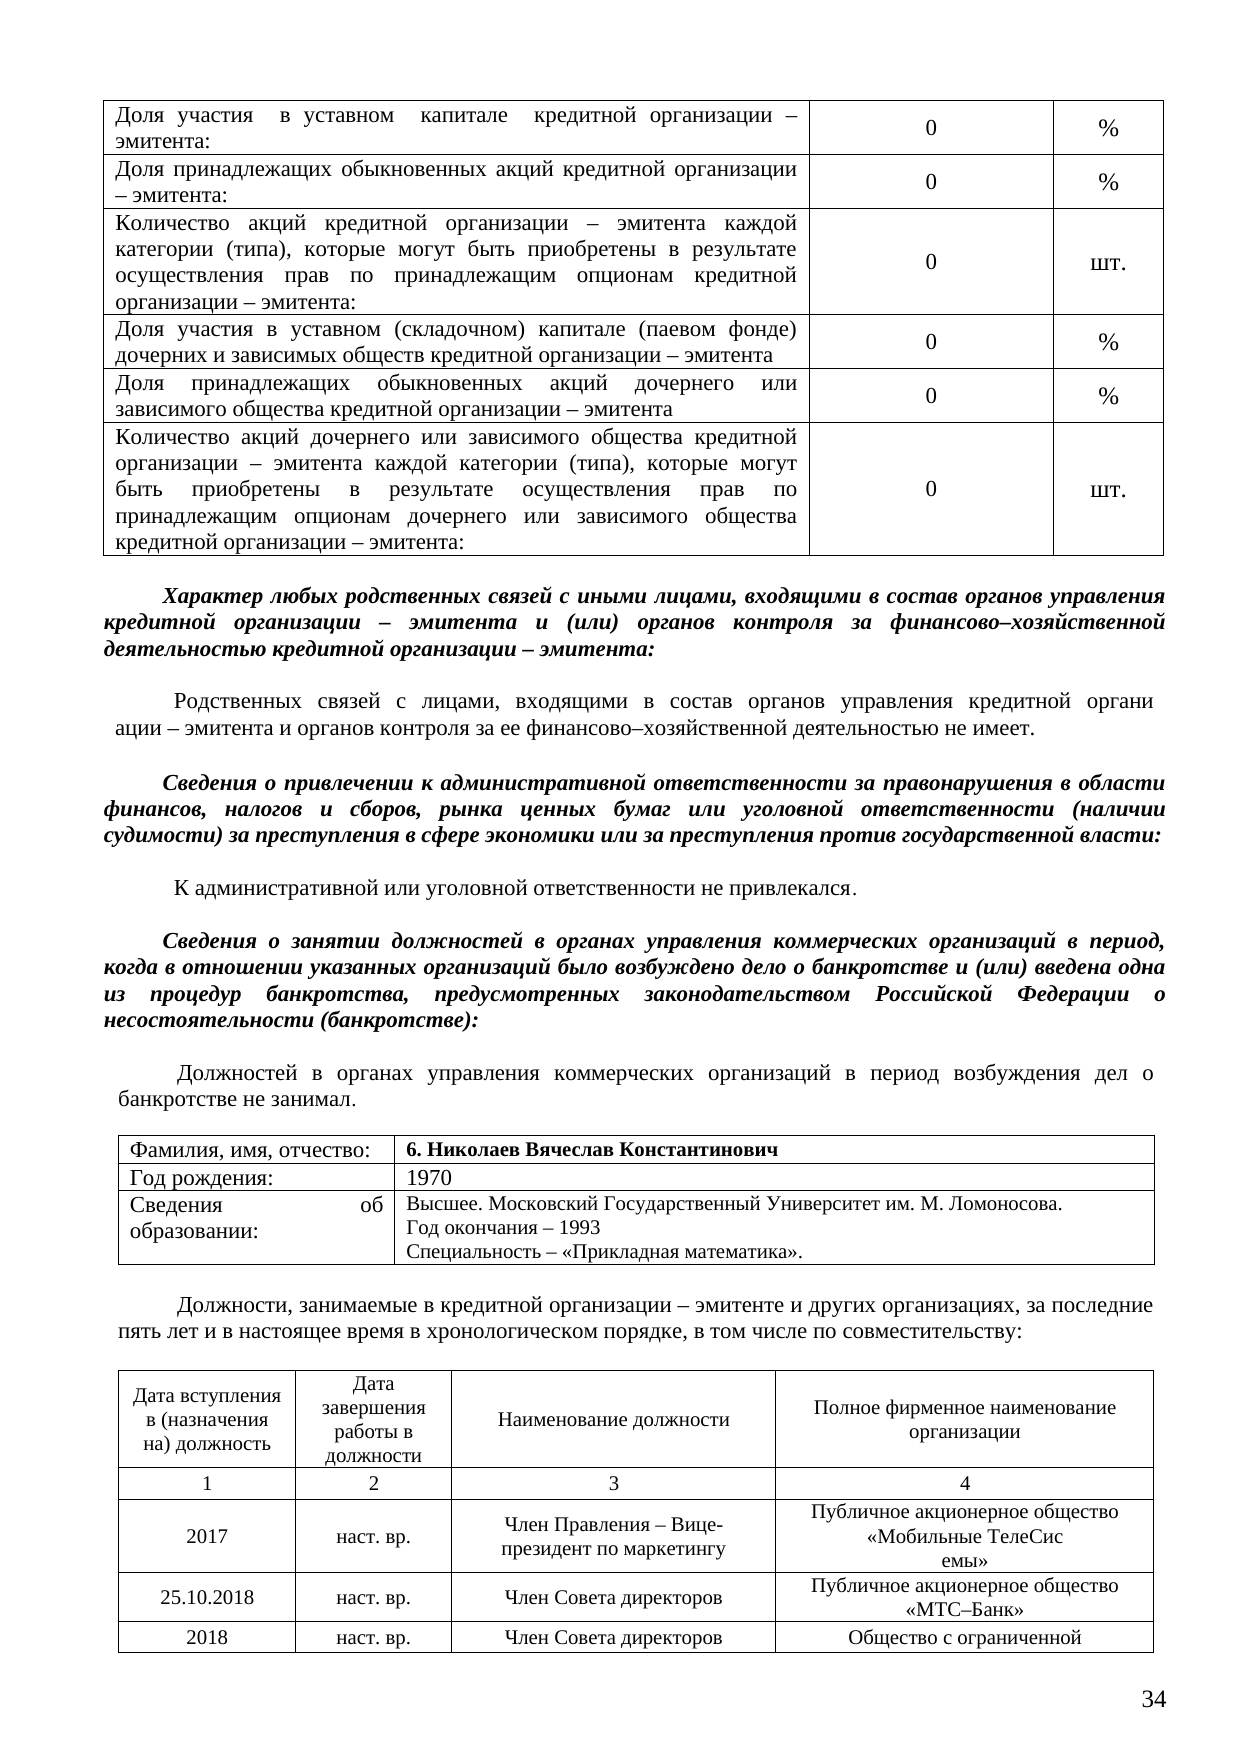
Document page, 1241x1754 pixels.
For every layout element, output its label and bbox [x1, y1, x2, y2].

table_cell [92, 74, 1178, 1653]
